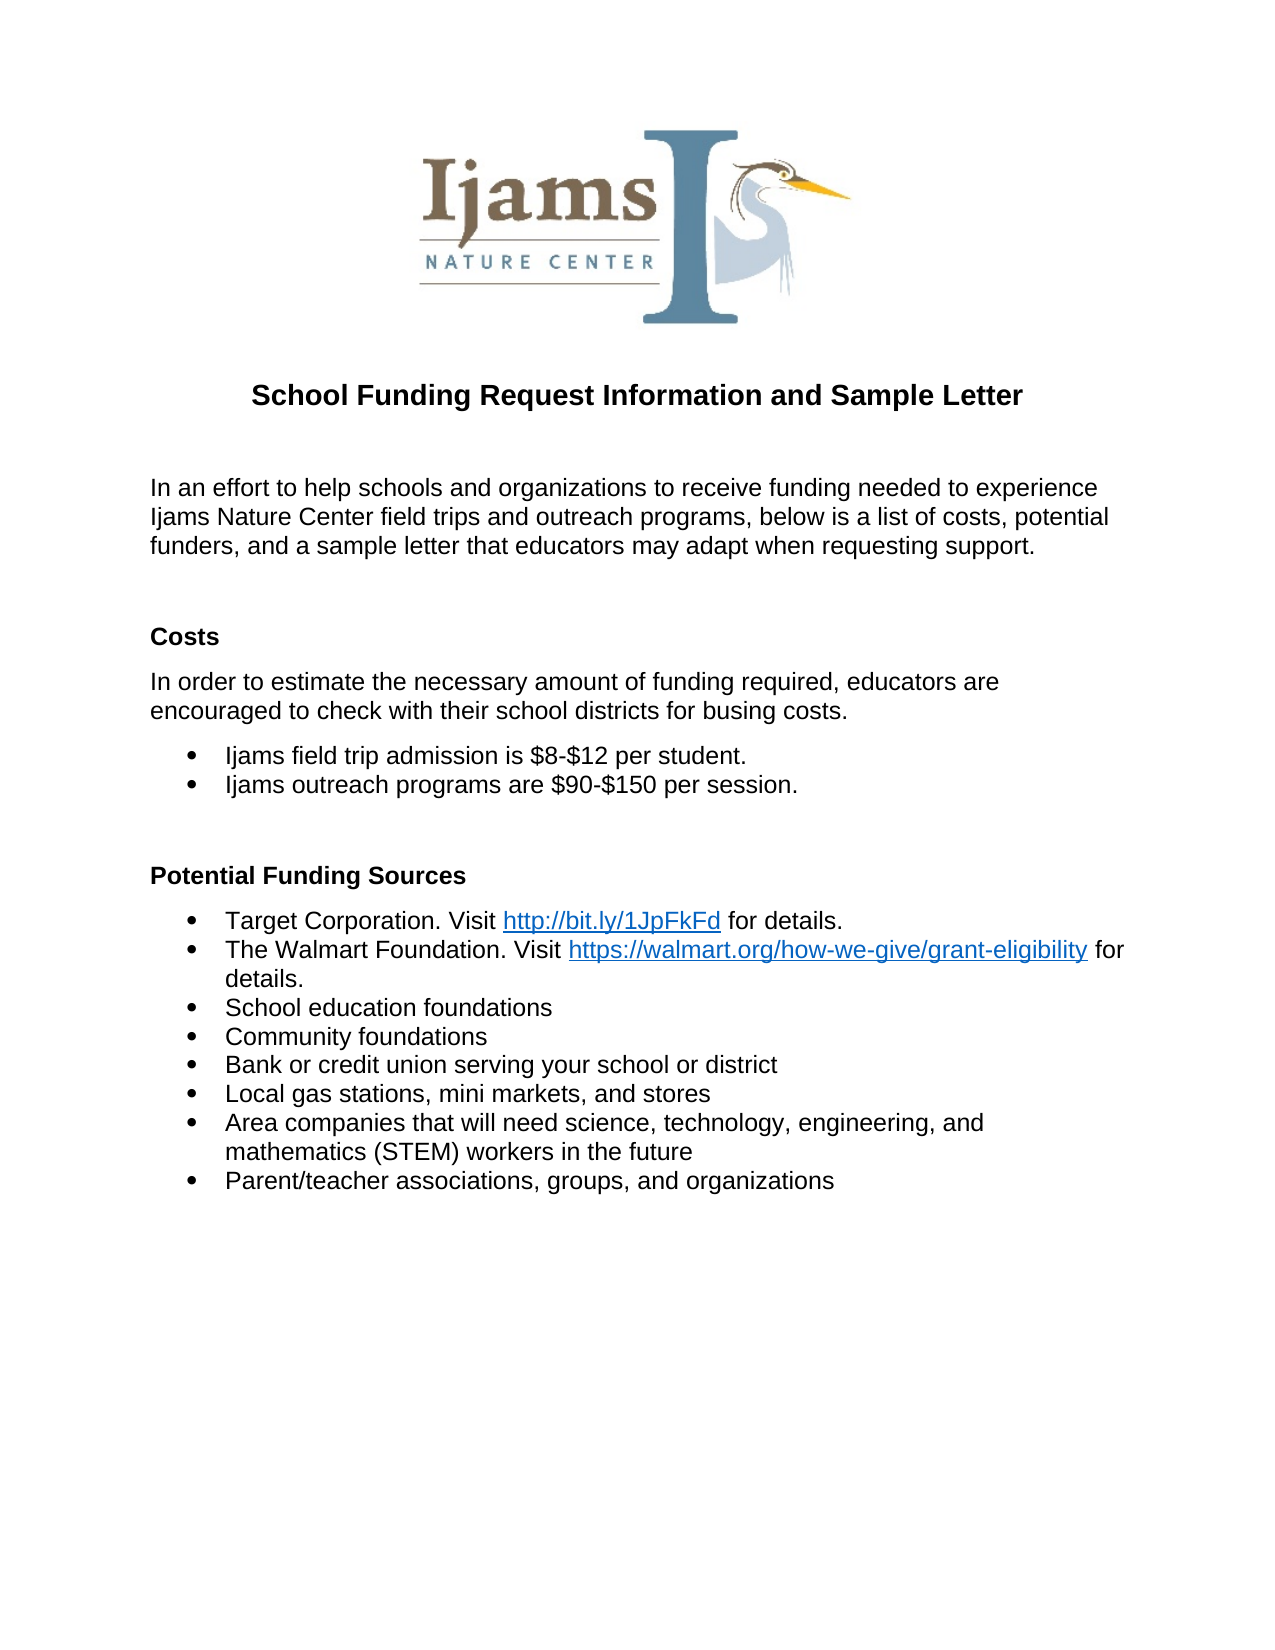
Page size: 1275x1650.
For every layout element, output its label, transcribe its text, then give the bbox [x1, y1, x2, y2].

list Community foundations [187, 1022, 1125, 1050]
list Bank or credit union serving your school or district [187, 1050, 1125, 1079]
list Ijams outreach programs are $90-$150 per session. [187, 770, 1125, 799]
list School education foundations [187, 993, 1125, 1022]
list Target Corporation. Visit http://bit.ly/1JpFkFd for details. [187, 906, 1125, 935]
list Local gas stations, mini markets, and stores [187, 1079, 1125, 1108]
text Costs [150, 621, 1125, 650]
list Area companies that will need science, technology, engineering, and mathematics (STEM) workers in the future [187, 1108, 1125, 1166]
list Ijams field trip admission is $8-$12 per student. [187, 741, 1125, 770]
text Potential Funding Sources [150, 861, 1125, 889]
text School Funding Request Information and Sample Letter [150, 377, 1125, 411]
text In order to estimate the necessary amount of funding required, educators are encouraged to check with their school districts for busing costs. [150, 667, 1125, 724]
text In an effort to help schools and organizations to receive funding needed to experience Ijams Nature Center field trips and outreach programs, below is a list of costs, potential funders, and a sample letter that educators may adapt when requesting support. [150, 473, 1125, 559]
list The Walmart Foundation. Visit https://walmart.org/how-we-give/grant-eligibility for details. [187, 935, 1125, 993]
list Parent/teacher associations, groups, and organizations [187, 1166, 1125, 1194]
picture [409, 121, 862, 333]
